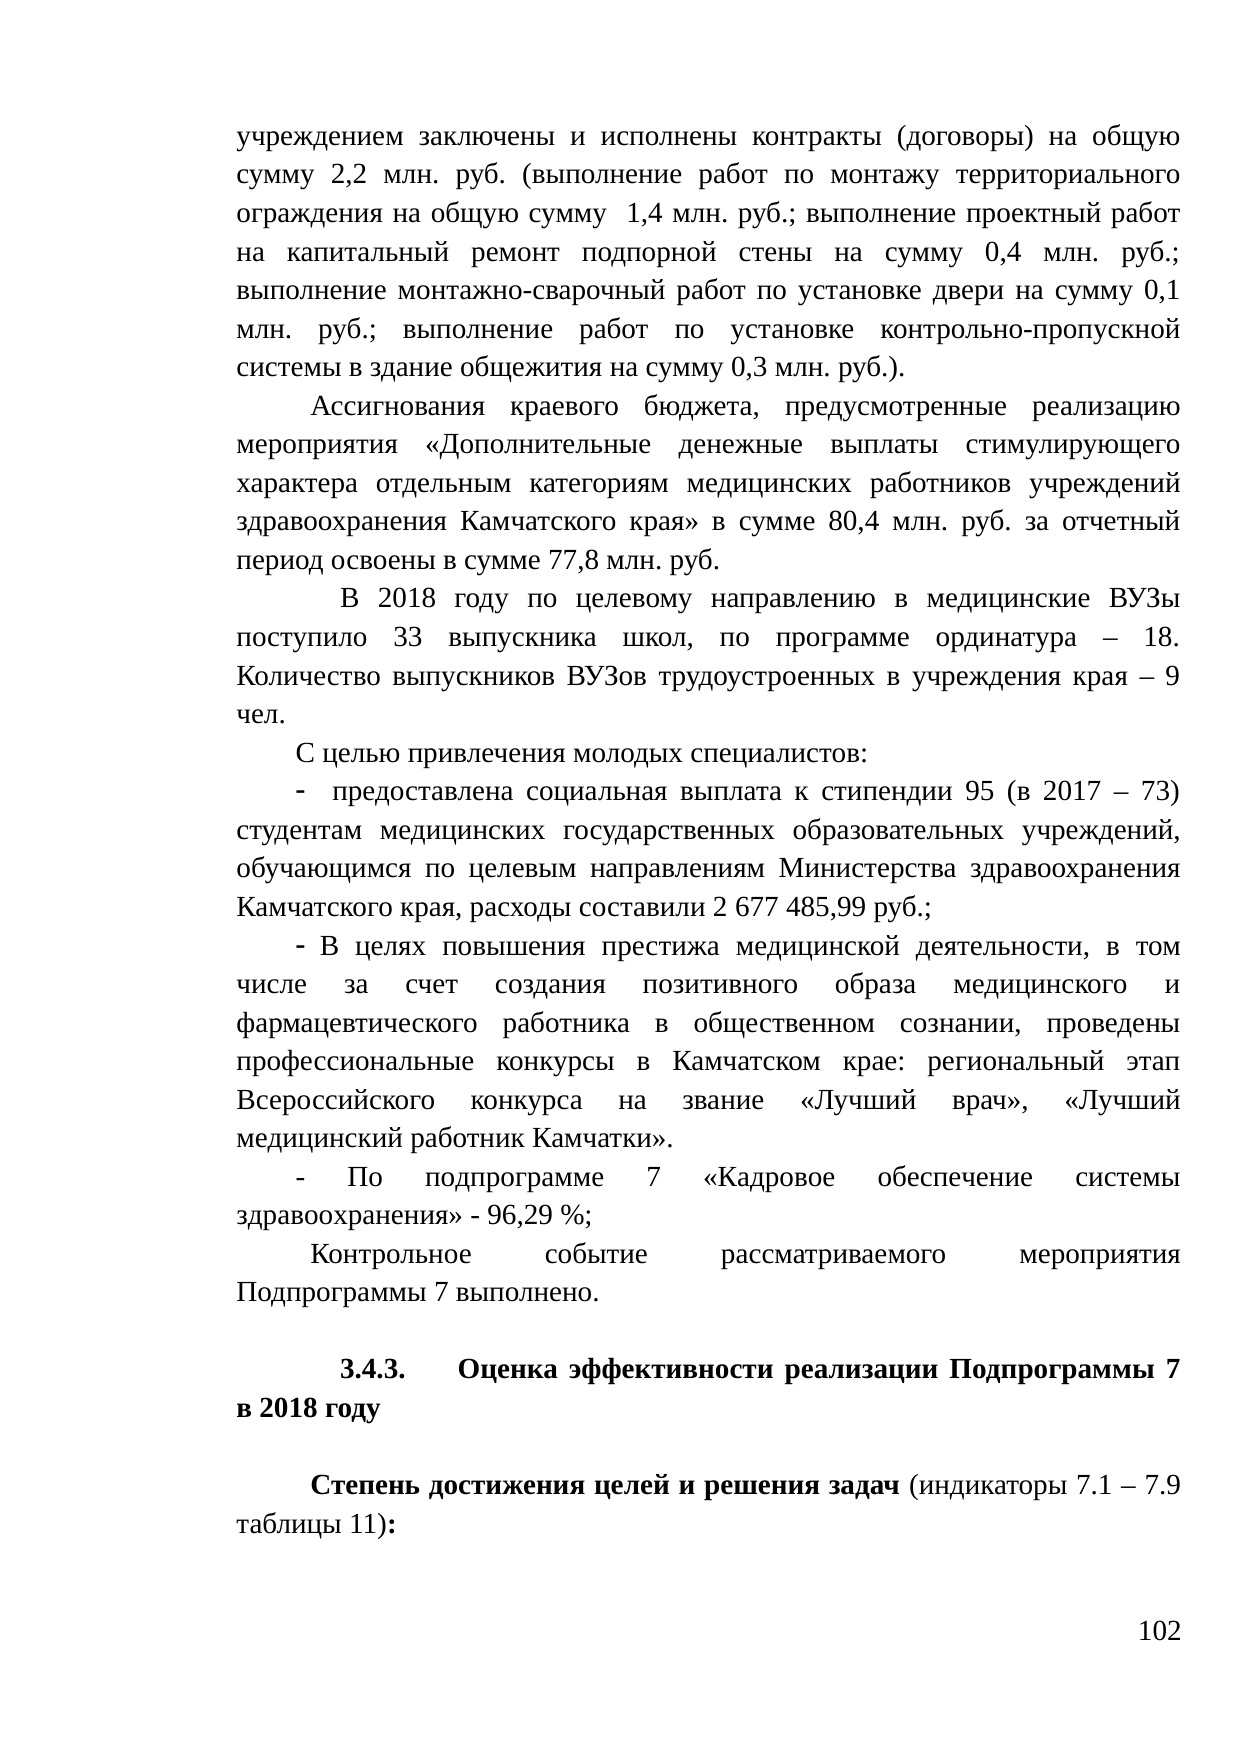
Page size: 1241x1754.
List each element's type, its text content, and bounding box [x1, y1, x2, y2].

list В целях повышения престижа медицинской деятельности, в том числе за счет создания позитивного образа медицинского и фармацевтического работника в общественном сознании, проведены профессиональные конкурсы в Камчатском крае: региональный этап Всероссийского конкурса на звание «Лучший врач», «Лучший медицинский работник Камчатки». [236, 928, 1181, 1154]
text В 2018 году по целевому направлению в медицинские ВУЗы поступило 33 выпускника школ, по программе ординатура – 18. Количество выпускников ВУЗов трудоустроенных в учреждения края – 9 чел. [236, 581, 1181, 730]
text С целью привлечения молодых специалистов: [236, 735, 1181, 768]
text Ассигнования краевого бюджета, предусмотренные реализацию мероприятия «Дополнительные денежные выплаты стимулирующего характера отдельным категориям медицинских работников учреждений здравоохранения Камчатского края» в сумме 80,4 млн. руб. за отчетный период освоены в сумме 77,8 млн. руб. [236, 388, 1181, 576]
text Контрольное событие рассматриваемого мероприятия Подпрограммы 7 выполнено. [236, 1236, 1181, 1308]
text - По подпрограмме 7 «Кадровое обеспечение системы здравоохранения» - 96,29 %; [236, 1159, 1181, 1231]
list Оценка эффективности реализации Подпрограммы 7 в 2018 году [236, 1352, 1181, 1424]
list предоставлена социальная выплата к стипендии 95 (в 2017 – 73) студентам медицинских государственных образовательных учреждений, обучающимся по целевым направлениям Министерства здравоохранения Камчатского края, расходы составили 2 677 485,99 руб.; [236, 773, 1181, 923]
text Степень достижения целей и решения задач (индикаторы 7.1 – 7.9 таблицы 11): [236, 1467, 1181, 1539]
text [236, 118, 1181, 383]
